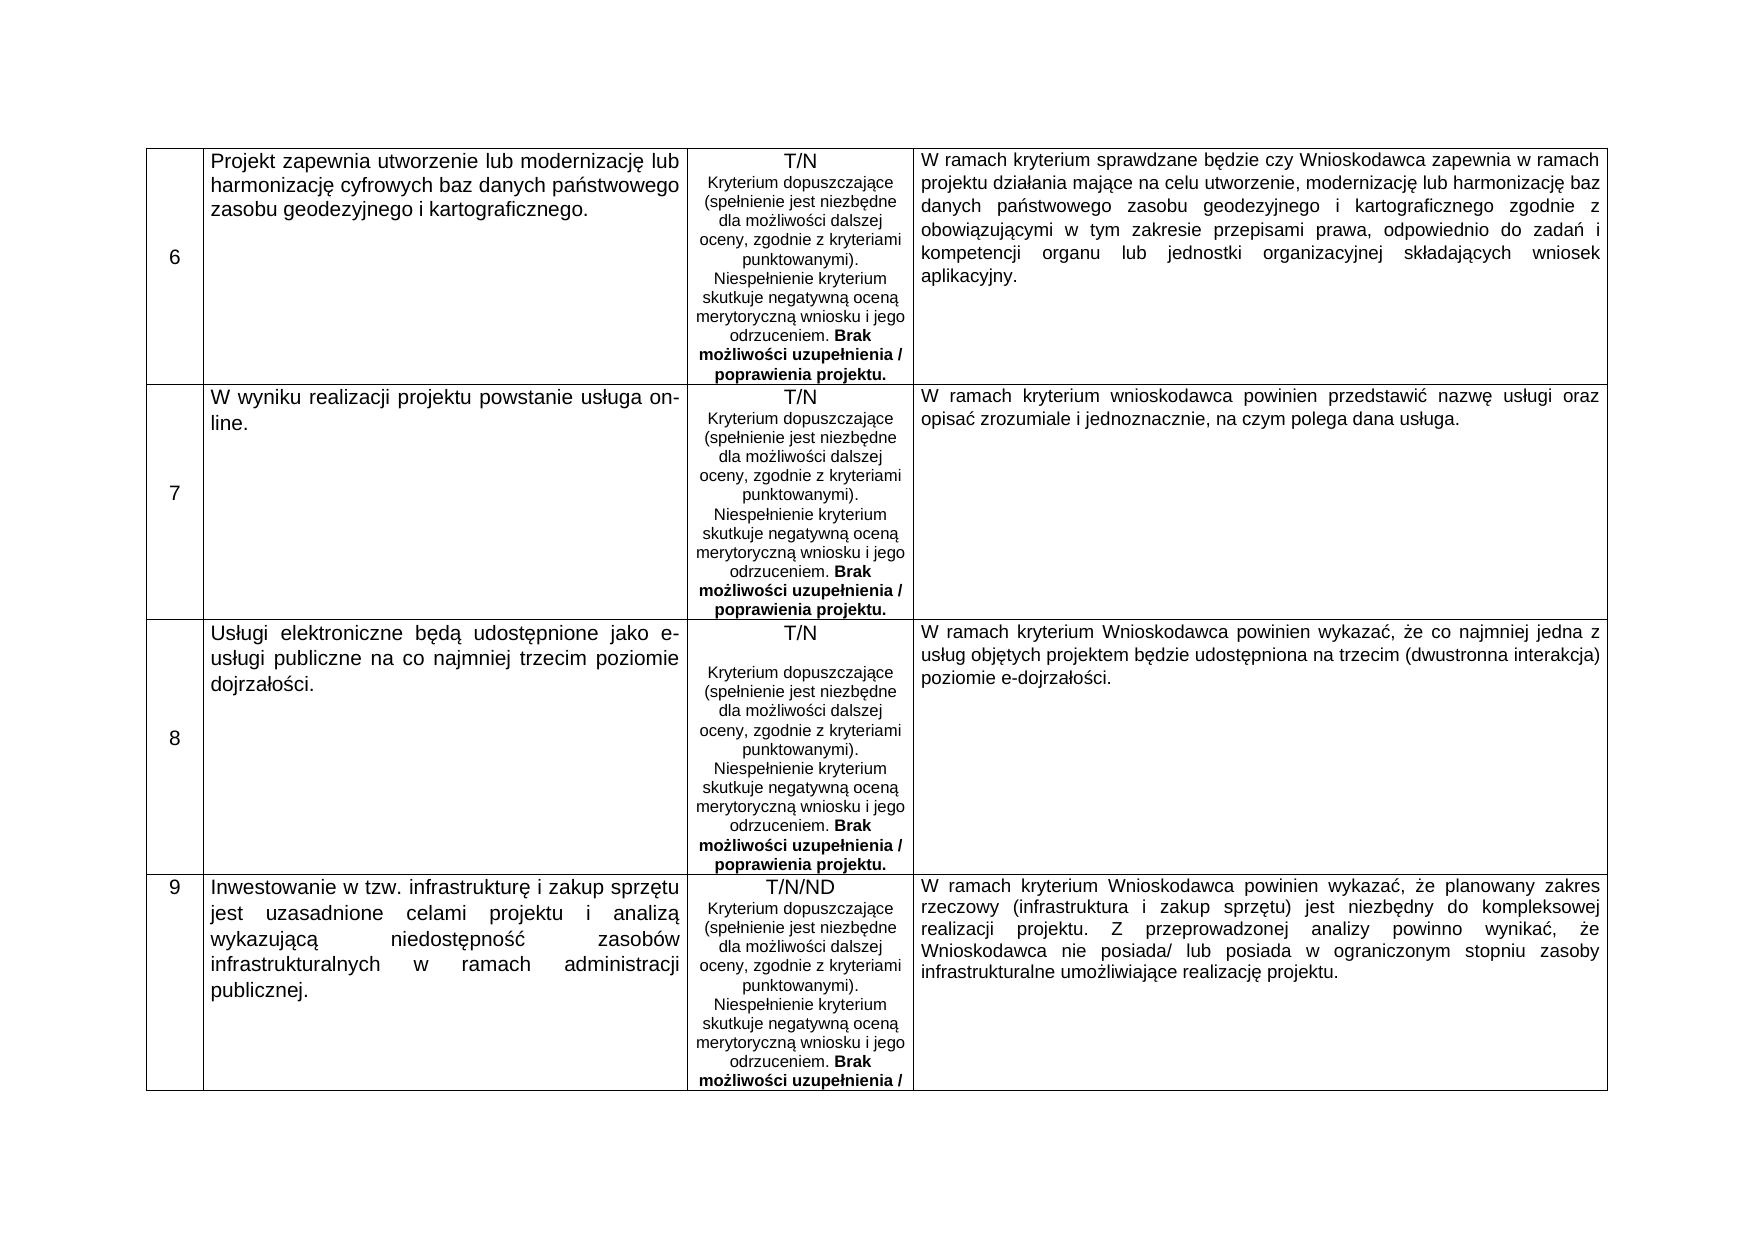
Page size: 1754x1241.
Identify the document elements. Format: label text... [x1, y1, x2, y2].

table_cell W ramach kryterium Wnioskodawca powinien wykazać, że co najmniej jedna z usług objętych projektem będzie udostępniona na trzecim (dwustronna interakcja) poziomie e-dojrzałości. [914, 620, 1607, 874]
table_cell 8 [147, 620, 203, 874]
table_cell W ramach kryterium wnioskodawca powinien przedstawić nazwę usługi oraz opisać zrozumiale i jednoznacznie, na czym polega dana usługa. [914, 385, 1607, 619]
table_cell Projekt zapewnia utworzenie lub modernizację lub harmonizację cyfrowych baz danych państwowego zasobu geodezyjnego i kartograficznego. [204, 149, 687, 383]
table_cell Usługi elektroniczne będą udostępnione jako e-usługi publiczne na co najmniej trzecim poziomie dojrzałości. [204, 620, 687, 874]
table_cell 9 [147, 875, 203, 1090]
table_cell W wyniku realizacji projektu powstanie usługa on-line. [204, 385, 687, 619]
table_cell W ramach kryterium sprawdzane będzie czy Wnioskodawca zapewnia w ramach projektu działania mające na celu utworzenie, modernizację lub harmonizację baz danych państwowego zasobu geodezyjnego i kartograficznego zgodnie z obowiązującymi w tym zakresie przepisami prawa, odpowiednio do zadań i kompetencji organu lub jednostki organizacyjnej składających wniosek aplikacyjny. [914, 149, 1607, 383]
table_cell 6 [147, 149, 203, 383]
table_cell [204, 875, 687, 1090]
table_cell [914, 875, 1607, 1090]
table_cell 7 [147, 385, 203, 619]
